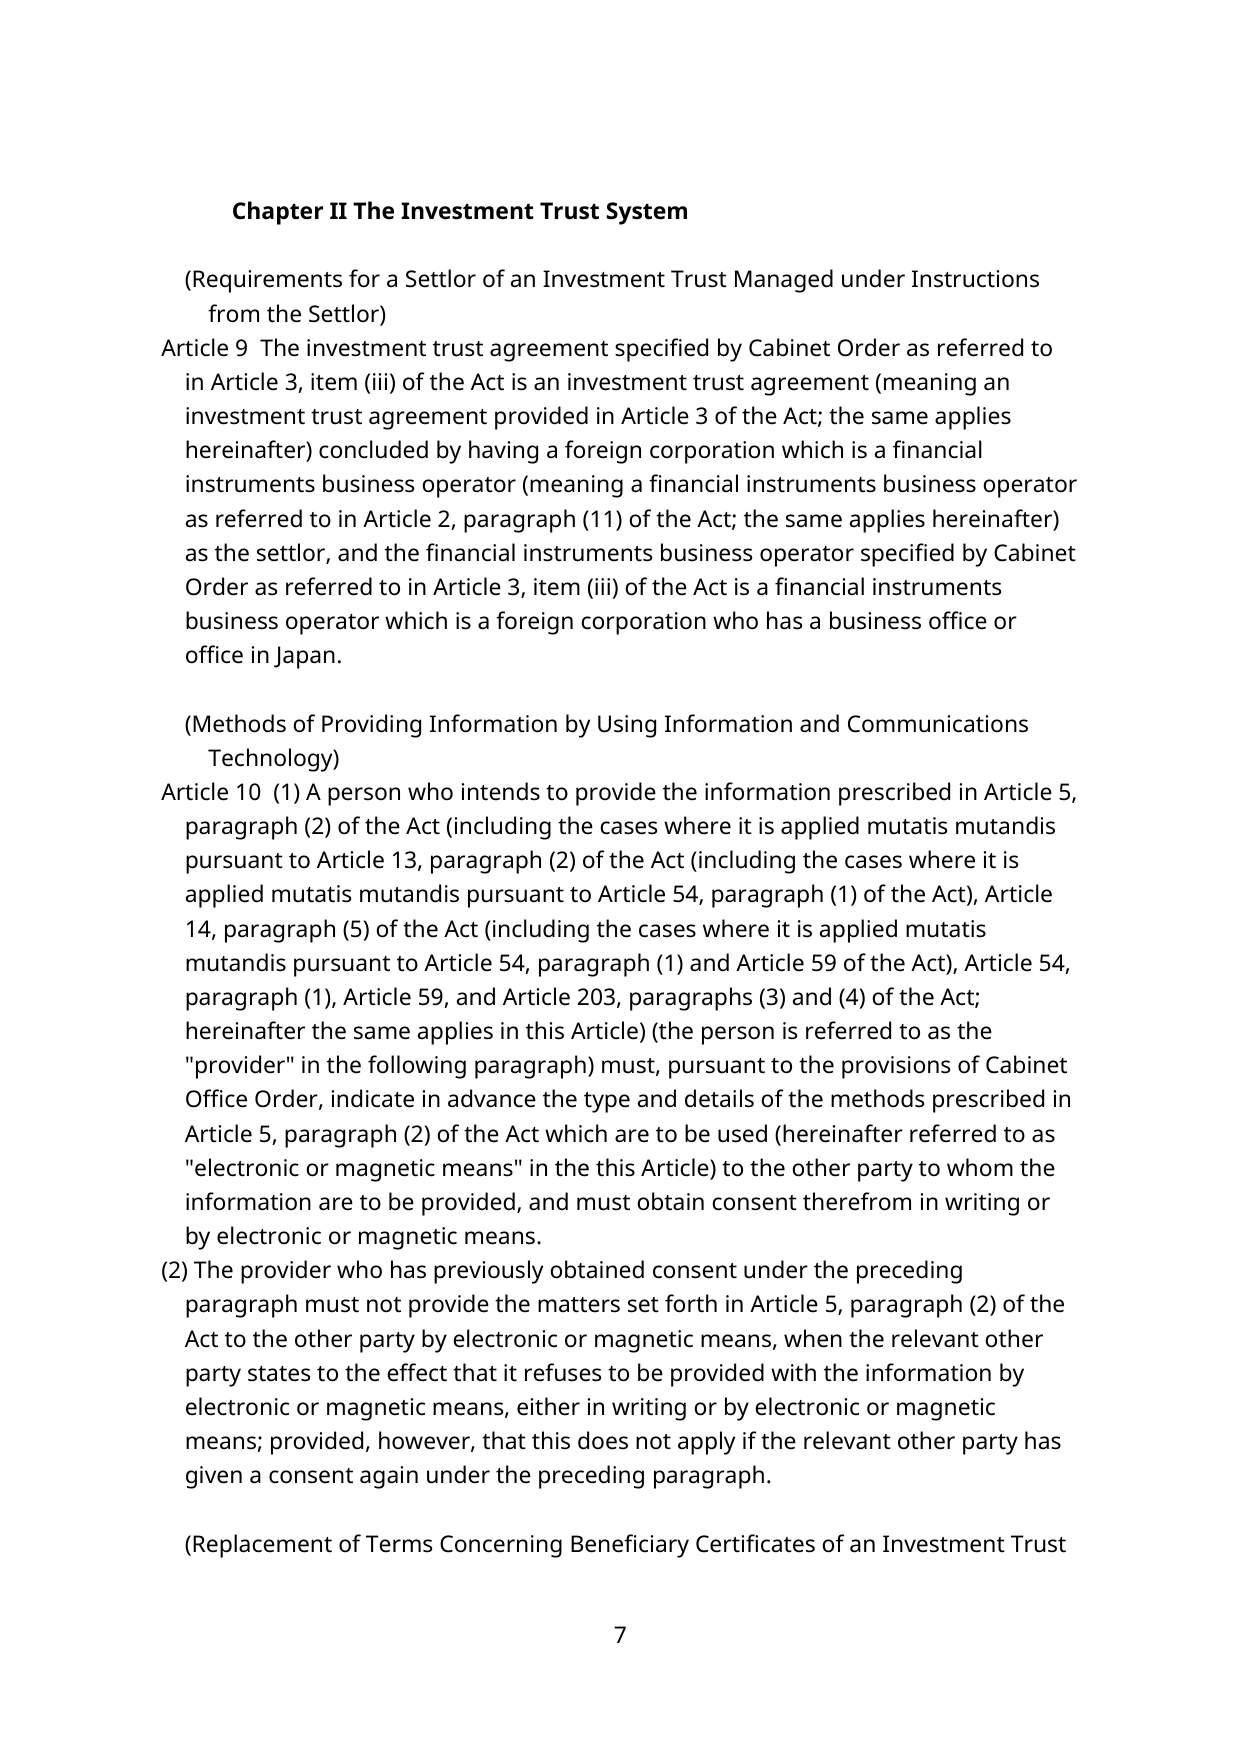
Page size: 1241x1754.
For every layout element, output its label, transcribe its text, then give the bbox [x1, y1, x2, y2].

text (2) The provider who has previously obtained consent under the preceding paragraph must not provide the matters set forth in Article 5, paragraph (2) of the Act to the other party by electronic or magnetic means, when the relevant other party states to the effect that it refuses to be provided with the information by electronic or magnetic means, either in writing or by electronic or magnetic means; provided, however, that this does not apply if the relevant other party has given a consent again under the preceding paragraph. [161, 1253, 1079, 1492]
text (Requirements for a Settlor of an Investment Trust Managed under Instructions from the Settlor) [184, 262, 1079, 330]
text (Methods of Providing Information by Using Information and Communications Technology) [184, 706, 1079, 774]
text Article 10 (1) A person who intends to provide the information prescribed in Article 5, paragraph (2) of the Act (including the cases where it is applied mutatis mutandis pursuant to Article 13, paragraph (2) of the Act (including the cases where it is applied mutatis mutandis pursuant to Article 54, paragraph (1) of the Act), Article 14, paragraph (5) of the Act (including the cases where it is applied mutatis mutandis pursuant to Article 54, paragraph (1) and Article 59 of the Act), Article 54, paragraph (1), Article 59, and Article 203, paragraphs (3) and (4) of the Act; hereinafter the same applies in this Article) (the person is referred to as the "provider" in the following paragraph) must, pursuant to the provisions of Cabinet Office Order, indicate in advance the type and details of the methods prescribed in Article 5, paragraph (2) of the Act which are to be used (hereinafter referred to as "electronic or magnetic means" in the this Article) to the other party to whom the information are to be provided, and must obtain consent therefrom in writing or by electronic or magnetic means. [161, 774, 1079, 1253]
text Article 9 The investment trust agreement specified by Cabinet Order as referred to in Article 3, item (iii) of the Act is an investment trust agreement (meaning an investment trust agreement provided in Article 3 of the Act; the same applies hereinafter) concluded by having a foreign corporation which is a financial instruments business operator (meaning a financial instruments business operator as referred to in Article 2, paragraph (11) of the Act; the same applies hereinafter) as the settlor, and the financial instruments business operator specified by Cabinet Order as referred to in Article 3, item (iii) of the Act is a financial instruments business operator which is a foreign corporation who has a business office or office in Japan. [161, 330, 1079, 672]
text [184, 1526, 1079, 1560]
text Chapter II The Investment Trust System [230, 194, 1079, 228]
